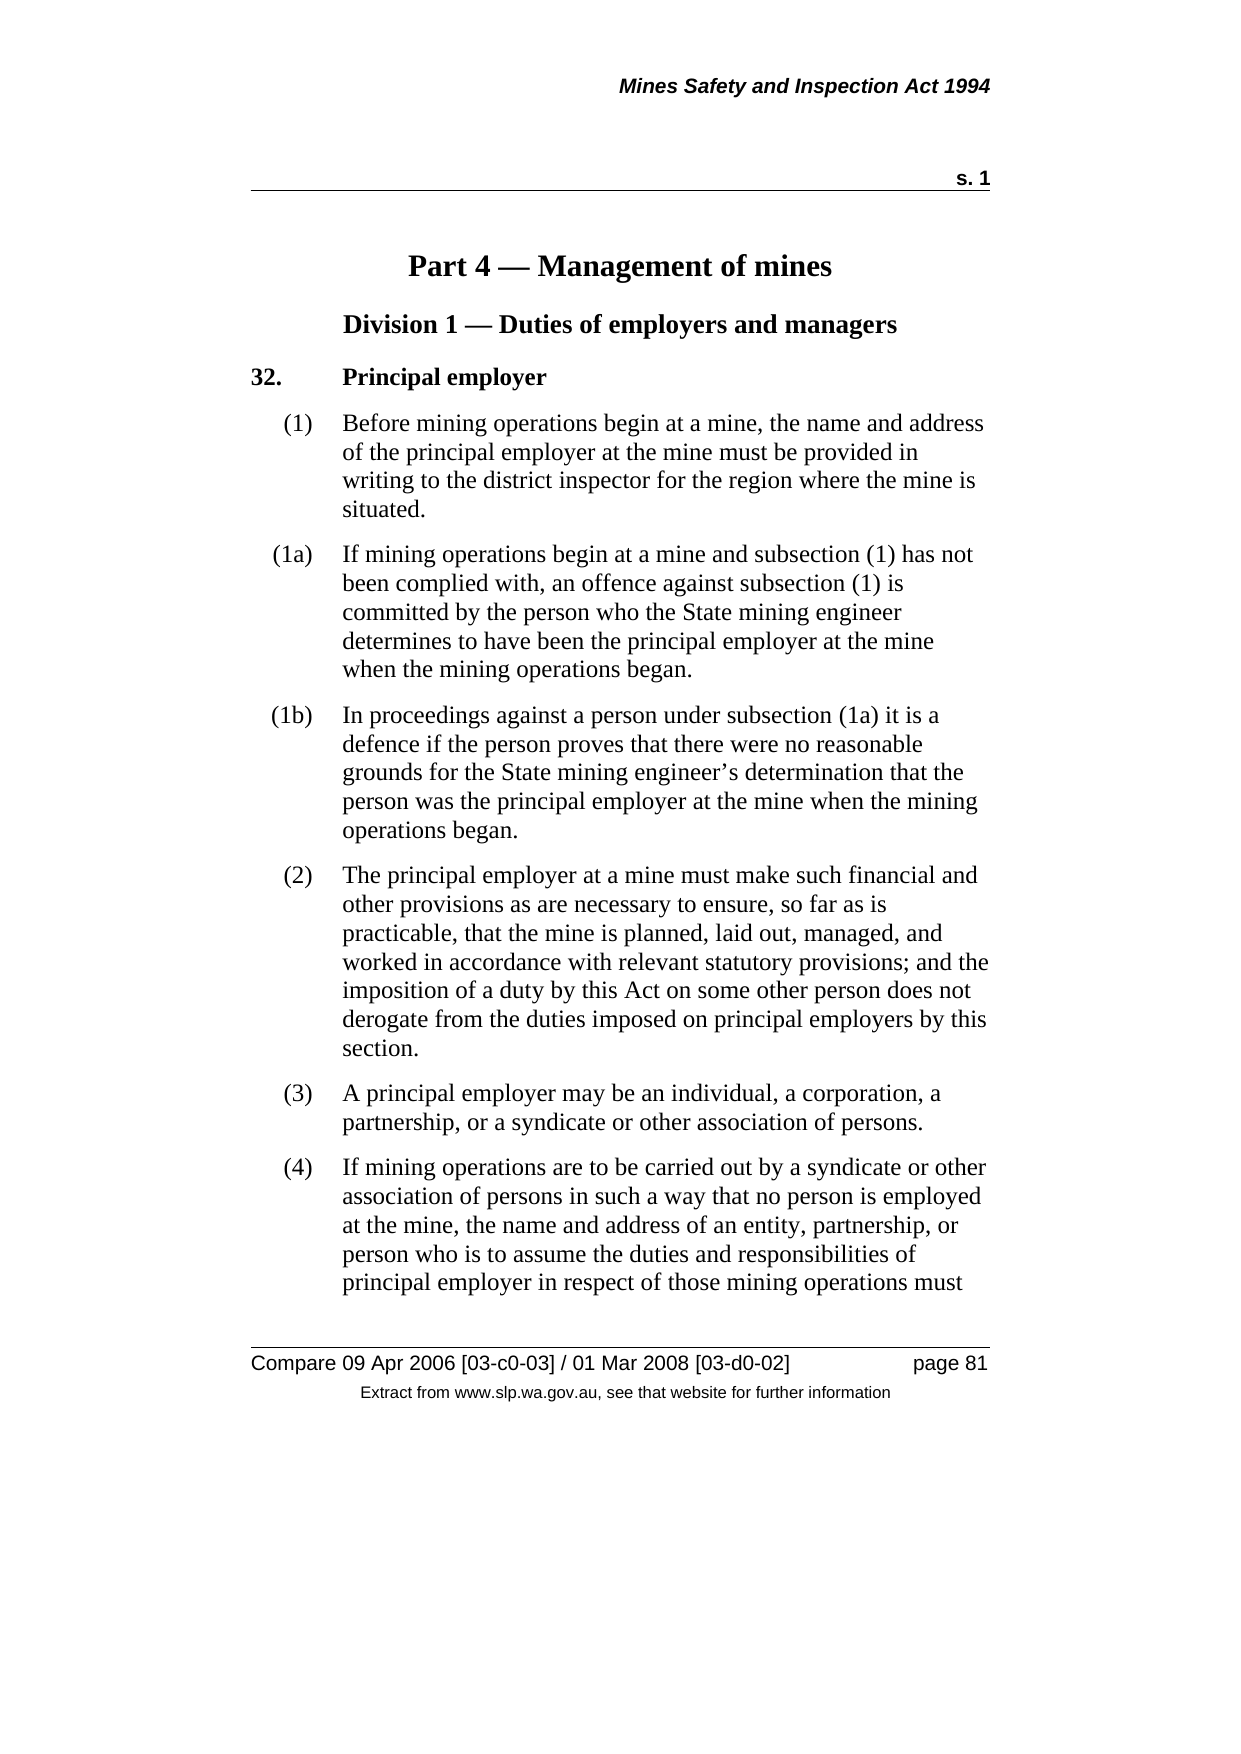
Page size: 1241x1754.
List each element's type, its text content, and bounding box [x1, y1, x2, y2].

text (1b) In proceedings against a person under subsection (1a) it is a defence if the person proves that there were no reasonable grounds for the State mining engineer’s determination that the person was the principal employer at the mine when the mining operations began. [251, 700, 990, 844]
subtitle Part 4 — Management of mines [251, 247, 990, 283]
text (3) A principal employer may be an individual, a corporation, a partnership, or a syndicate or other association of persons. [251, 1078, 990, 1136]
subtitle 32. Principal employer [251, 362, 990, 391]
subtitle Division 1 — Duties of employers and managers [251, 308, 990, 339]
text (2) The principal employer at a mine must make such financial and other provisions as are necessary to ensure, so far as is practicable, that the mine is planned, laid out, managed, and worked in accordance with relevant statutory provisions; and the imposition of a duty by this Act on some other person does not derogate from the duties imposed on principal employers by this section. [251, 860, 990, 1062]
text (1) Before mining operations begin at a mine, the name and address of the principal employer at the mine must be provided in writing to the district inspector for the region where the mine is situated. [251, 408, 990, 523]
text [251, 1152, 990, 1296]
text (1a) If mining operations begin at a mine and subsection (1) has not been complied with, an offence against subsection (1) is committed by the person who the State mining engineer determines to have been the principal employer at the mine when the mining operations began. [251, 539, 990, 683]
